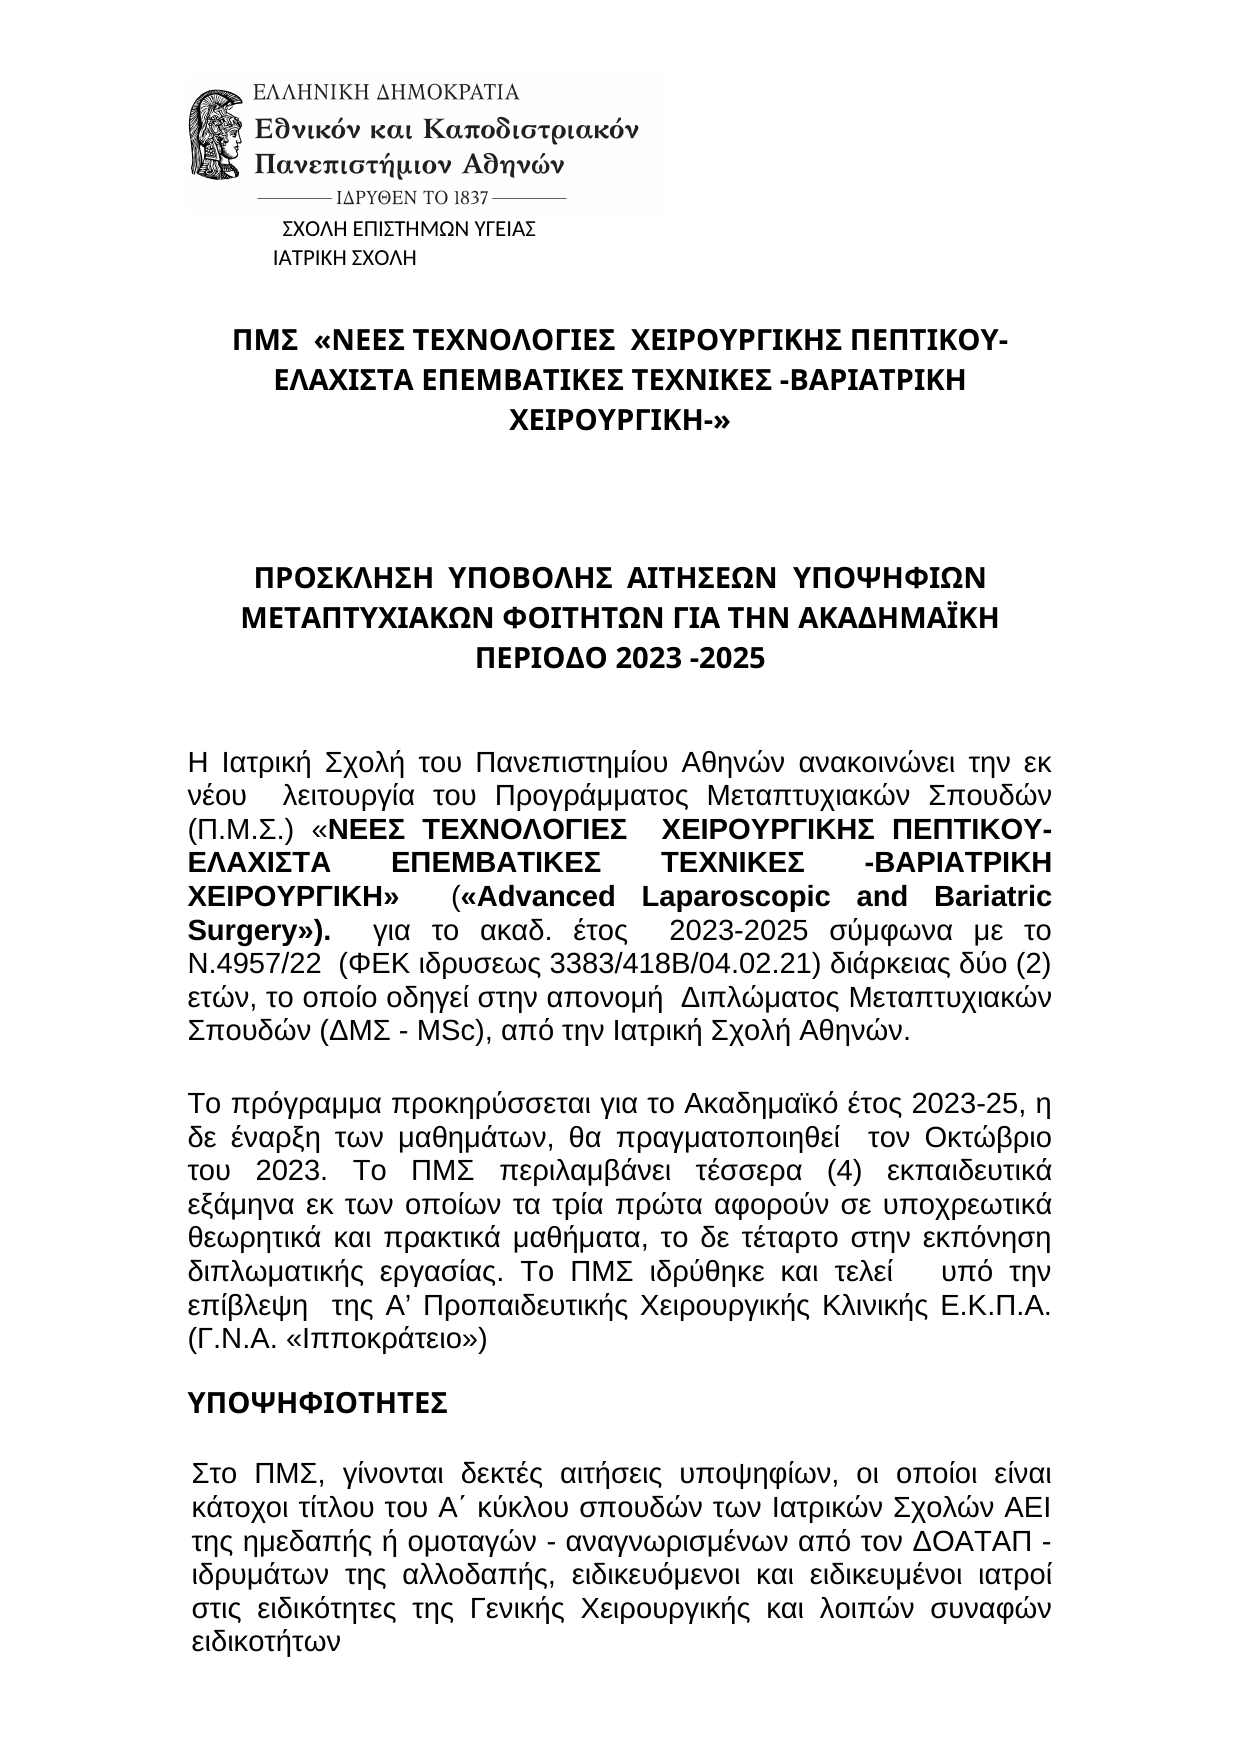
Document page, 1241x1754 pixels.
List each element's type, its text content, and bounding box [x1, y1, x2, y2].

text Η Ιατρική Σχολή του Πανεπιστημίου Αθηνών ανακοινώνει την εκ νέου λειτουργία του Προγράμματος Μεταπτυχιακών Σπουδών (Π.Μ.Σ.) «ΝΕΕΣ ΤΕΧΝΟΛΟΓΙΕΣ ΧΕΙΡΟΥΡΓΙΚΗΣ ΠΕΠΤΙΚΟΥ-ΕΛΑΧΙΣΤΑ ΕΠΕΜΒΑΤΙΚΕΣ ΤΕΧΝΙΚΕΣ -ΒΑΡΙΑΤΡΙΚΗ ΧΕΙΡΟΥΡΓΙΚΗ» («Advanced Laparoscopic and Bariatric Surgery»). για το ακαδ. έτος 2023-2025 σύμφωνα με το Ν.4957/22 (ΦΕΚ ιδρυσεως 3383/418Β/04.02.21) διάρκειας δύο (2) ετών, το οποίο οδηγεί στην απονομή Διπλώματος Μεταπτυχιακών Σπουδών (ΔΜΣ - MSc), από την Ιατρική Σχολή Αθηνών. [187, 745, 1053, 1047]
text ΠΡΟΣΚΛΗΣΗ ΥΠΟΒΟΛΗΣ ΑΙΤΗΣΕΩΝ ΥΠΟΨΗΦΙΩΝ ΜΕΤΑΠΤΥΧΙΑΚΩΝ ΦΟΙΤΗΤΩΝ ΓΙΑ ΤΗΝ ΑΚΑΔΗΜΑΪΚΗ ΠΕΡΙΟΔΟ 2023 -2025 [187, 558, 1053, 677]
picture [187, 73, 663, 215]
text Το πρόγραμμα προκηρύσσεται για το Ακαδημαϊκό έτος 2023-25, η δε έναρξη των μαθημάτων, θα πραγματοποιηθεί τον Οκτώβριο του 2023. Το ΠΜΣ περιλαμβάνει τέσσερα (4) εκπαιδευτικά εξάμηνα εκ των οποίων τα τρία πρώτα αφορούν σε υποχρεωτικά θεωρητικά και πρακτικά μαθήματα, το δε τέταρτο στην εκπόνηση διπλωματικής εργασίας. Το ΠΜΣ ιδρύθηκε και τελεί υπό την επίβλεψη της Α’ Προπαιδευτικής Χειρουργικής Κλινικής Ε.Κ.Π.Α. (Γ.Ν.Α. «Ιπποκράτειο») [187, 1086, 1053, 1355]
text ΥΠΟΨΗΦΙΟΤΗΤΕΣ [187, 1383, 1053, 1422]
list ΠΜΣ «ΝΕΕΣ ΤΕΧΝΟΛΟΓΙΕΣ ΧΕΙΡΟΥΡΓΙΚΗΣ ΠΕΠΤΙΚΟΥ-ΕΛΑΧΙΣΤΑ ΕΠΕΜΒΑΤΙΚΕΣ ΤΕΧΝΙΚΕΣ -ΒΑΡΙΑΤΡΙΚΗ ΧΕΙΡΟΥΡΓΙΚΗ-» [187, 319, 1053, 438]
list Στο ΠΜΣ, γίνονται δεκτές αιτήσεις υποψηφίων, οι οποίοι είναι κάτοχοι τίτλου του Α΄ κύκλου σπουδών των Ιατρικών Σχολών ΑΕΙ της ημεδαπής ή ομοταγών - αναγνωρισμένων από τον ΔΟΑΤΑΠ - ιδρυμάτων της αλλοδαπής, ειδικευόμενοι και ειδικευμένοι ιατροί στις ειδικότητες της Γενικής Χειρουργικής και λοιπών συναφών ειδικοτήτων [191, 1456, 1053, 1658]
